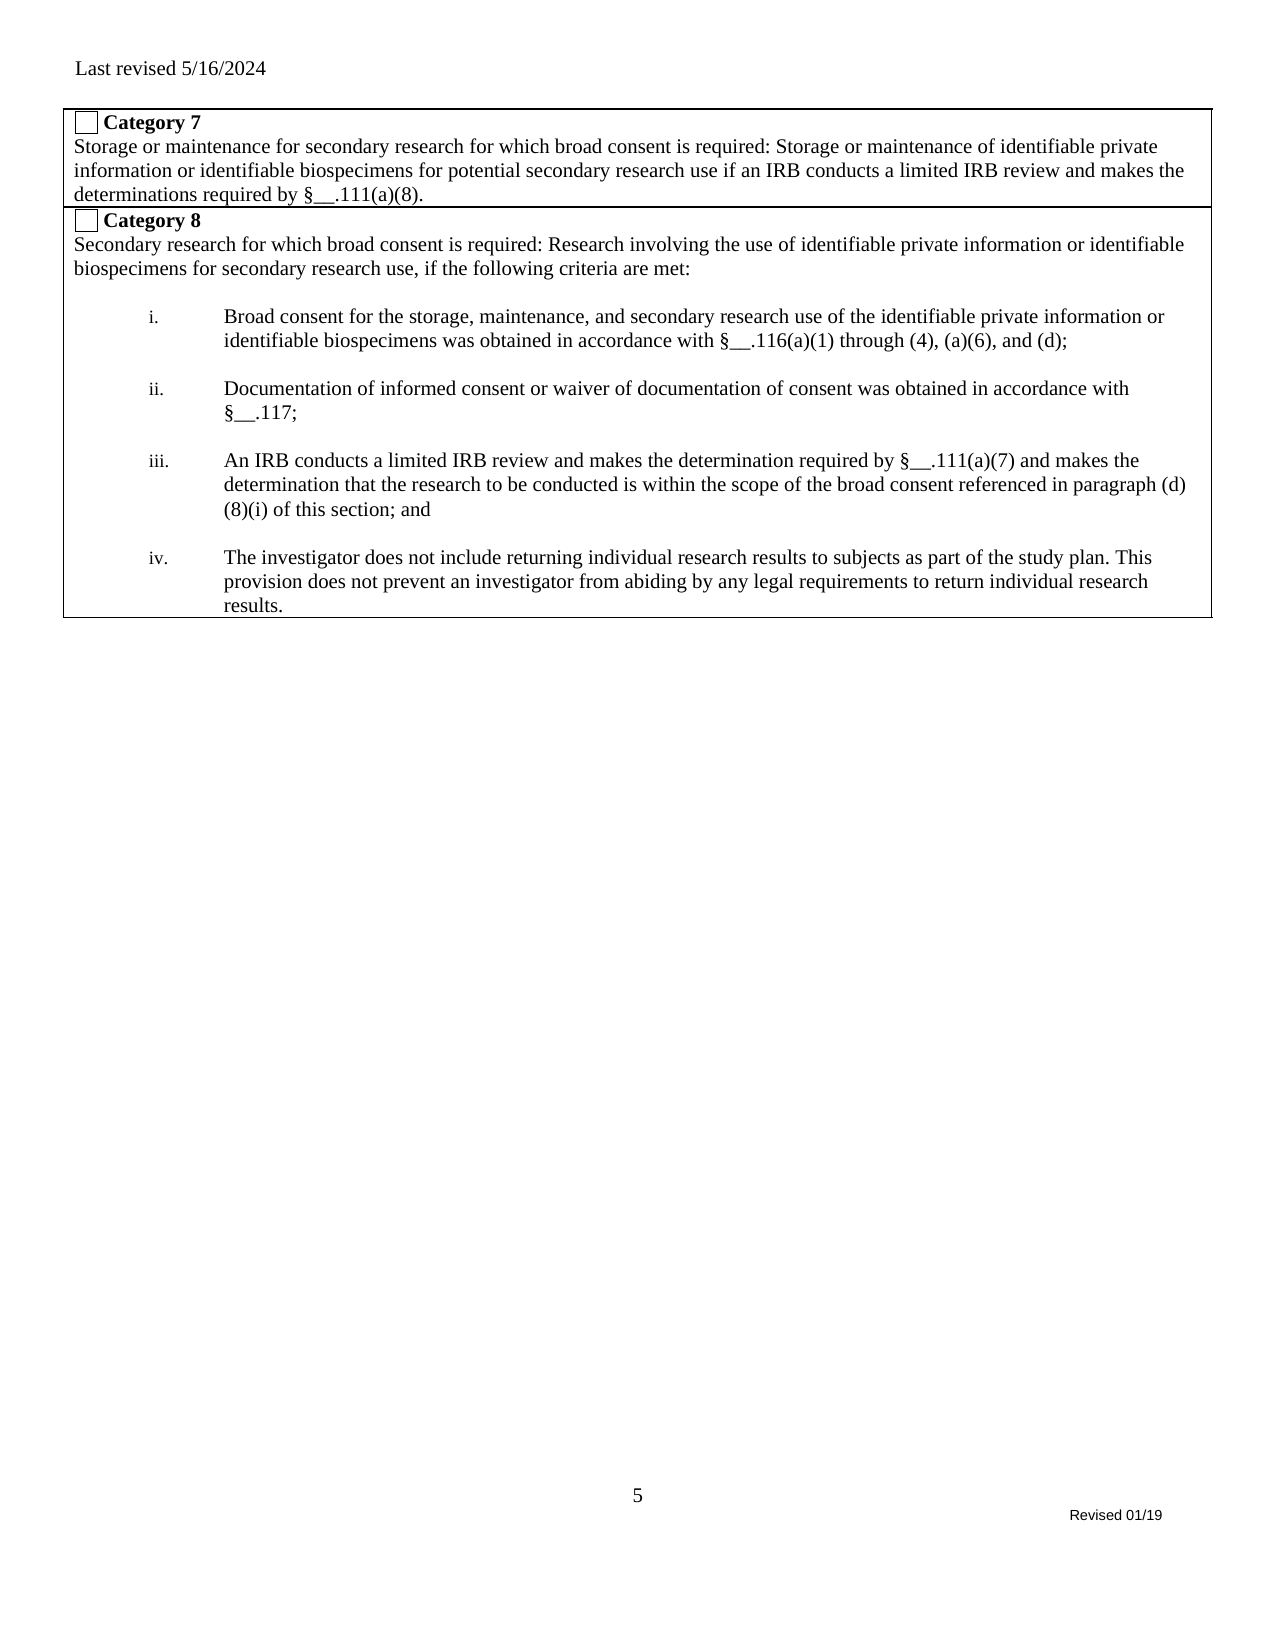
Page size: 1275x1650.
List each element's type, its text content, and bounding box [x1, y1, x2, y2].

table_cell Category 8 Secondary research for which broad consent is required: Research involving the use of identifiable private information or identifiable biospecimens for secondary research use, if the following criteria are met: Broad consent for the storage, maintenance, and secondary research use of the identifiable private information or identifiable biospecimens was obtained in accordance with §__.116(a)(1) through (4), (a)(6), and (d); Documentation of informed consent or waiver of documentation of consent was obtained in accordance with §__.117; An IRB conducts a limited IRB review and makes the determination required by §__.111(a)(7) and makes the determination that the research to be conducted is within the scope of the broad consent referenced in paragraph (d)(8)(i) of this section; and The investigator does not include returning individual research results to subjects as part of the study plan. This provision does not prevent an investigator from abiding by any legal requirements to return individual research results. [64, 208, 1211, 617]
table_cell Category 7 Storage or maintenance for secondary research for which broad consent is required: Storage or maintenance of identifiable private information or identifiable biospecimens for potential secondary research use if an IRB conducts a limited IRB review and makes the determinations required by §__.111(a)(8). [64, 110, 1211, 206]
